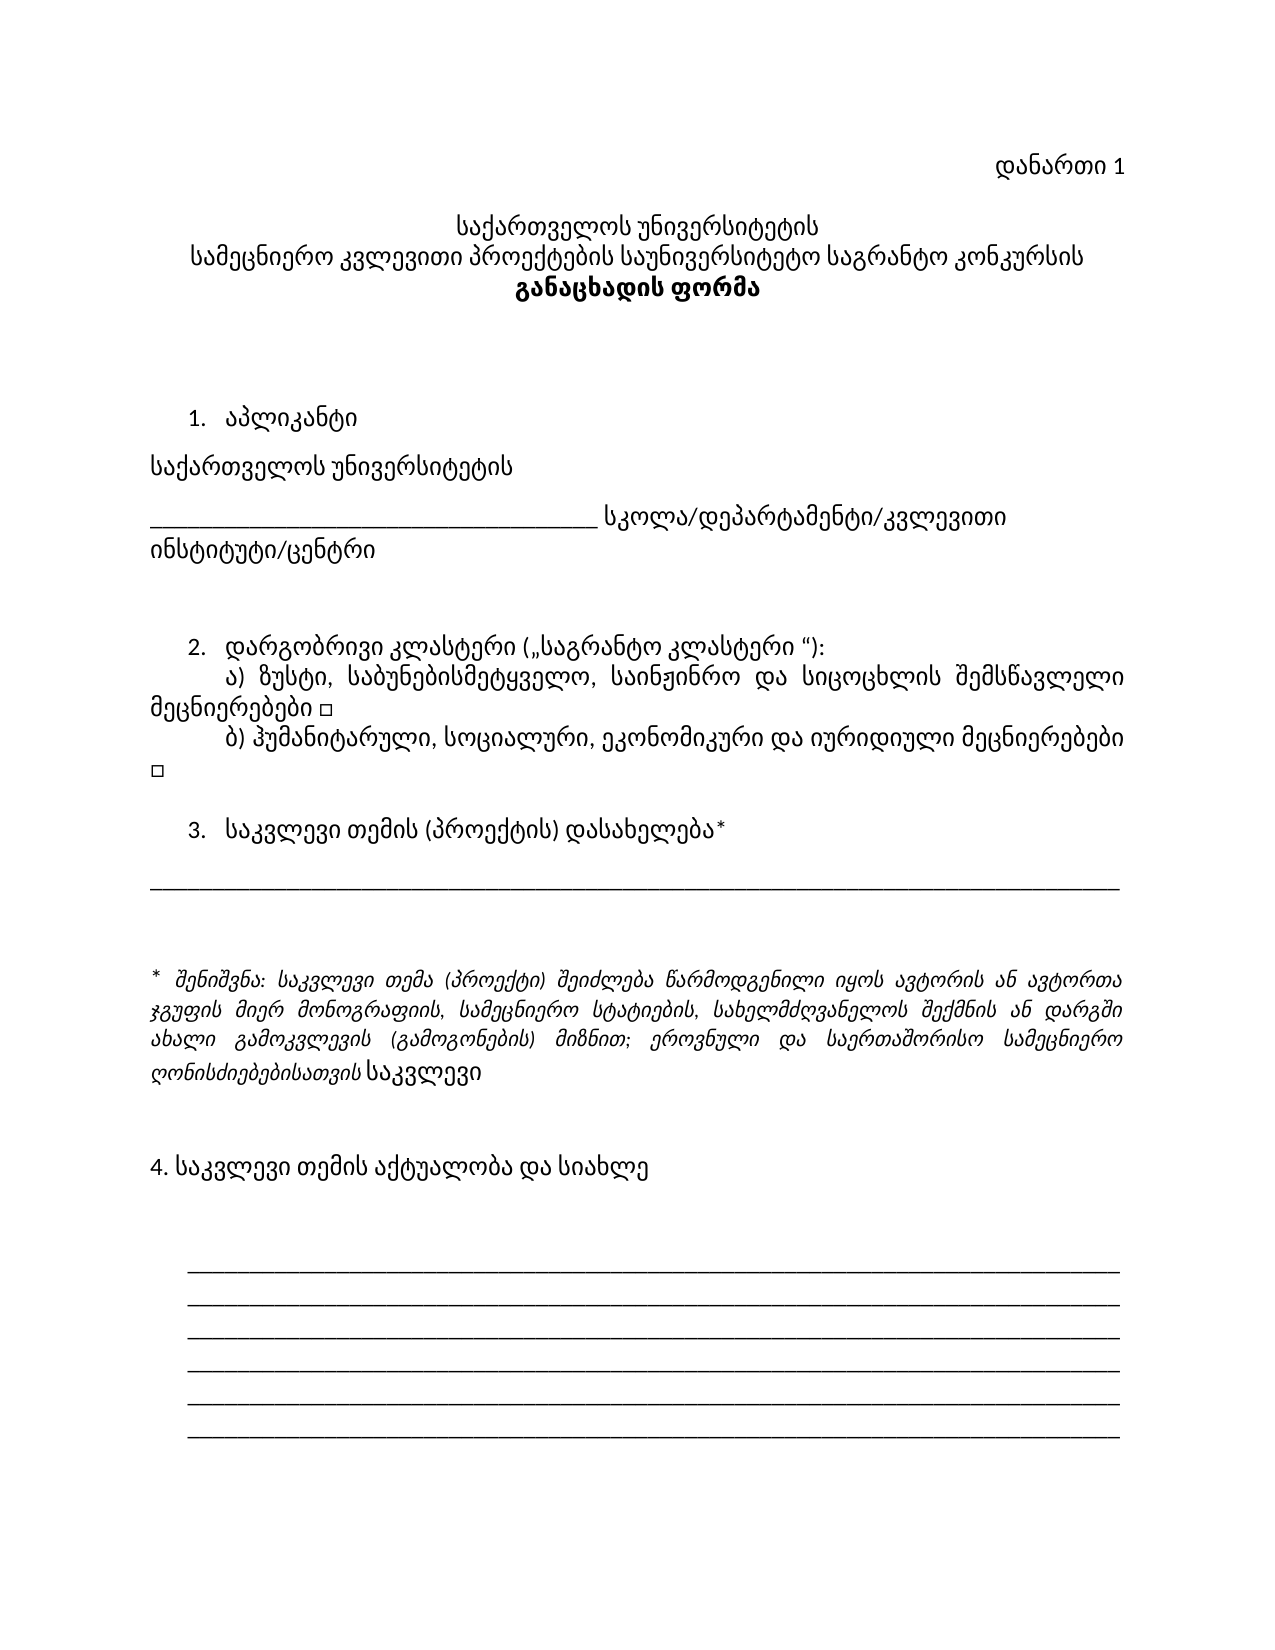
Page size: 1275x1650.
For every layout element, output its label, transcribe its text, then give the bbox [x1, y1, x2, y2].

text განაცხადის ფორმა [150, 272, 1125, 303]
text * შენიშვნა: საკვლევი თემა (პროექტი) შეიძლება წარმოდგენილი იყოს ავტორის ან ავტორთა ჯგუფის მიერ მონოგრაფიის, სამეცნიერო სტატიების, სახელმძღვანელოს შექმნის ან დარგში ახალი გამოკვლევის (გამოგონების) მიზნით; ეროვნული და საერთაშორისო სამეცნიერო ღონისძიებებისათვის საკვლევი [150, 963, 1125, 1087]
text ბ) ჰუმანიტარული, სოციალური, ეკონომიკური და იურიდიული მეცნიერებები □ [150, 722, 1125, 783]
list საკვლევი თემის (პროექტის) დასახელება* [187, 814, 1125, 844]
list აპლიკანტი [187, 402, 1125, 432]
text საქართველოს უნივერსიტეტის [150, 211, 1125, 242]
list დარგობრივი კლასტერი („საგრანტო კლასტერი “): [187, 631, 1125, 661]
text საქართველოს უნივერსიტეტის [150, 451, 1125, 482]
text ა) ზუსტი, საბუნებისმეტყველო, საინჟინრო და სიცოცხლის შემსწავლელი მეცნიერებები □ [150, 661, 1125, 722]
text დანართი 1 [150, 150, 1125, 181]
text 4. საკვლევი თემის აქტუალობა და სიახლე [150, 1151, 1125, 1182]
text ____________________________________ სკოლა/დეპარტამენტი/კვლევითი ინსტიტუტი/ცენტრი [150, 501, 1125, 564]
text სამეცნიერო კვლევითი პროექტების საუნივერსიტეტო საგრანტო კონკურსის [150, 242, 1125, 272]
text ______________________________________________________________________________ [150, 864, 1125, 894]
